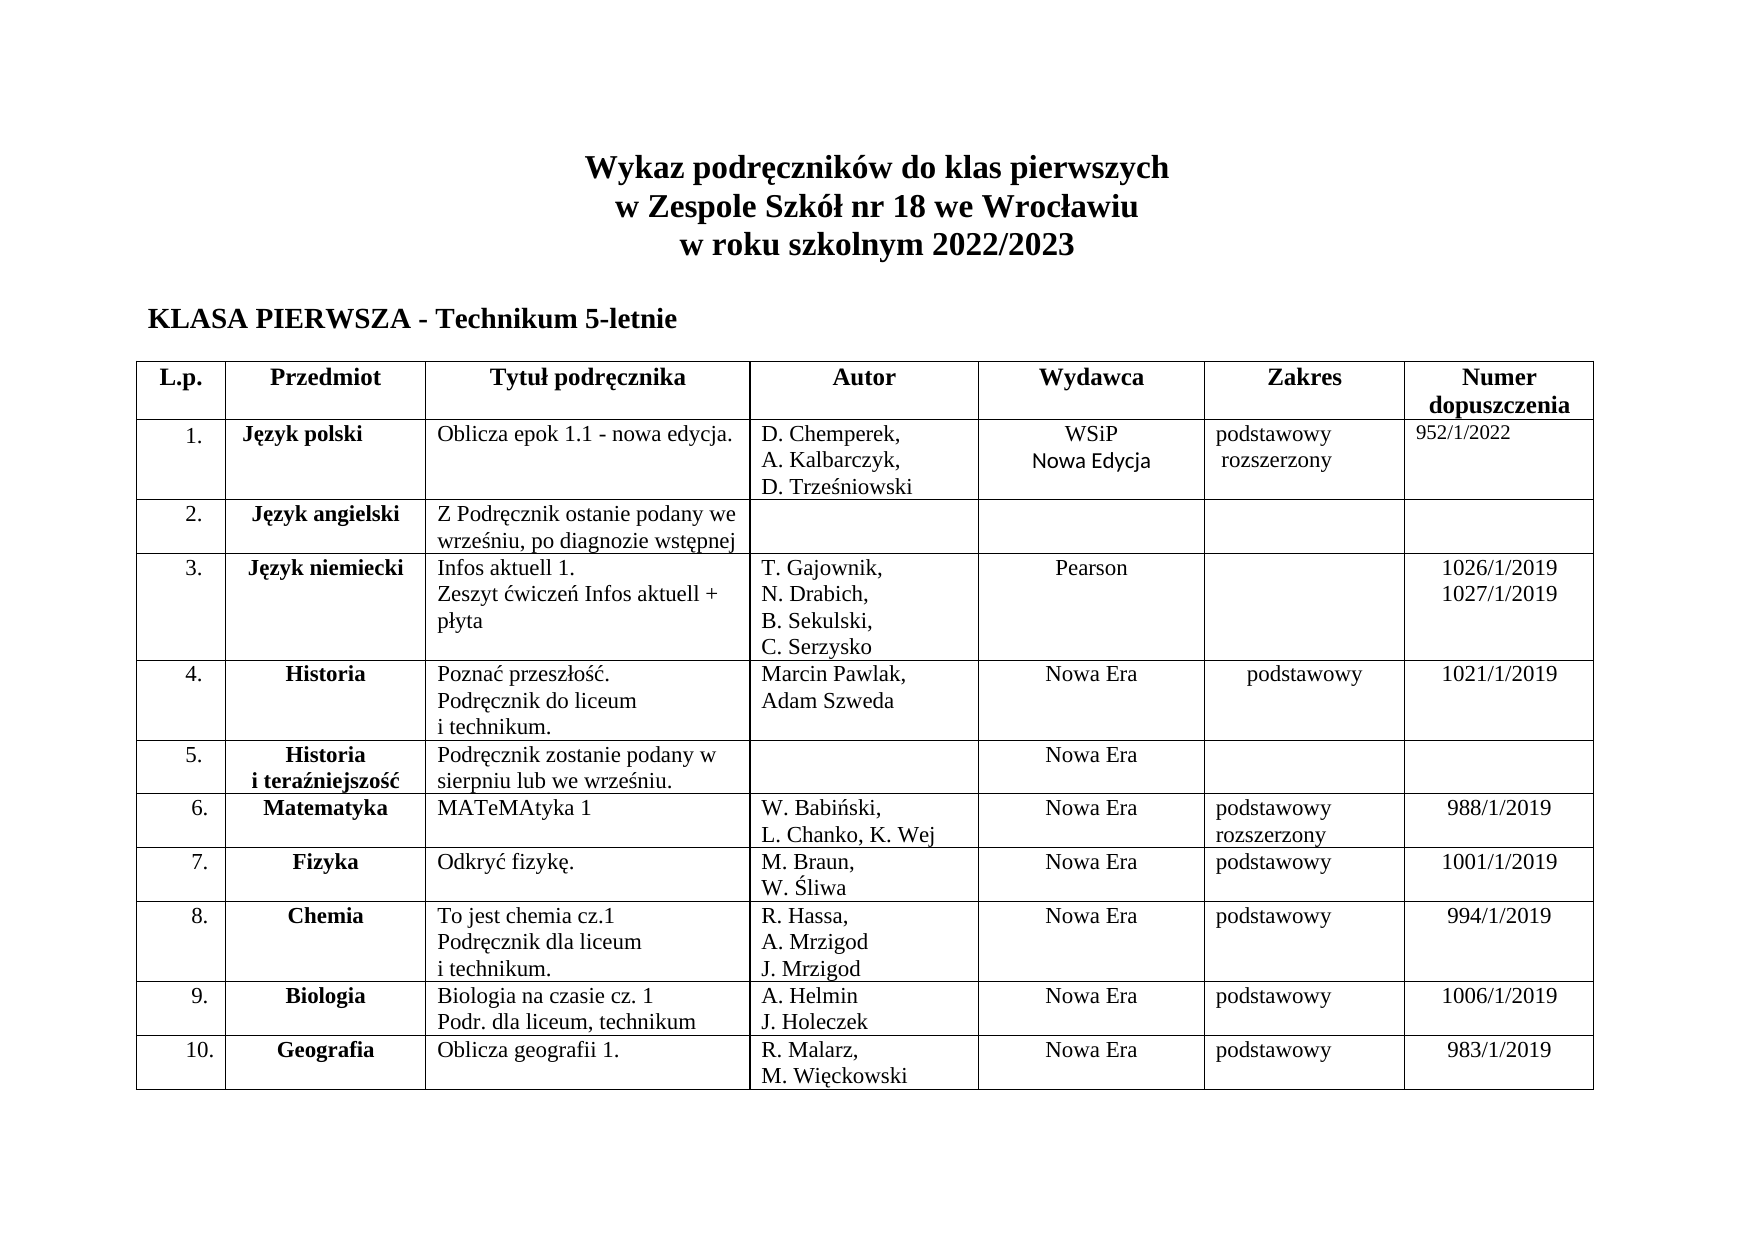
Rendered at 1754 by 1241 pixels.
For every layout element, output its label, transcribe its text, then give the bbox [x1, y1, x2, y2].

text KLASA PIERWSZA - Technikum 5-letnie [148, 301, 1606, 335]
table_cell Język angielski [226, 500, 425, 553]
table_cell 1026/1/2019 1027/1/2019 [1405, 554, 1593, 659]
table_cell [137, 420, 225, 499]
table_cell 1006/1/2019 [1405, 982, 1593, 1035]
table_cell Podręcznik zostanie podany w sierpniu lub we wrześniu. [426, 741, 749, 793]
table_cell WSiP Nowa Edycja [979, 420, 1204, 499]
table_cell 7. [137, 848, 225, 901]
table_header Wydawca [979, 362, 1204, 419]
table_cell Fizyka [226, 848, 425, 901]
table_cell [137, 661, 225, 739]
table_cell Nowa Era [979, 661, 1204, 739]
table_cell podstawowy rozszerzony [1205, 794, 1404, 847]
table_cell 988/1/2019 [1405, 794, 1593, 847]
table_header Przedmiot [226, 362, 425, 419]
table_cell [751, 741, 978, 793]
table_cell To jest chemia cz.1 Podręcznik dla liceum i technikum. [426, 902, 749, 981]
table_cell [979, 500, 1204, 553]
table_cell 952/1/2022 [1405, 420, 1593, 499]
table_cell 983/1/2019 [1405, 1036, 1593, 1088]
table_cell R. Hassa, A. Mrzigod J. Mrzigod [751, 902, 978, 981]
table_cell [1205, 554, 1404, 659]
table_cell Biologia na czasie cz. 1 Podr. dla liceum, technikum [426, 982, 749, 1035]
table_cell Nowa Era [979, 1036, 1204, 1088]
table_cell Z Podręcznik ostanie podany we wrześniu, po diagnozie wstępnej [426, 500, 749, 553]
table_cell Chemia [226, 902, 425, 981]
table_cell R. Malarz, M. Więckowski [751, 1036, 978, 1088]
table_cell podstawowy rozszerzony [1205, 420, 1404, 499]
table_header Numer dopuszczenia [1405, 362, 1593, 419]
table_cell 10. [137, 1036, 225, 1088]
table_cell Język polski [226, 420, 425, 499]
table_cell 1001/1/2019 [1405, 848, 1593, 901]
table_cell [137, 741, 225, 793]
text w Zespole Szkół nr 18 we Wrocławiu [148, 186, 1606, 224]
table_cell 994/1/2019 [1405, 902, 1593, 981]
table_cell MATeMAtyka 1 [426, 794, 749, 847]
table_cell Marcin Pawlak, Adam Szweda [751, 661, 978, 739]
table_cell Historia i teraźniejszość [226, 741, 425, 793]
table_cell Nowa Era [979, 794, 1204, 847]
table_cell [1405, 741, 1593, 793]
table_cell Oblicza epok 1.1 - nowa edycja. [426, 420, 749, 499]
table_cell 9. [137, 982, 225, 1035]
table_header Autor [751, 362, 978, 419]
table_cell [751, 500, 978, 553]
table_cell Oblicza geografii 1. [426, 1036, 749, 1088]
table_cell [137, 500, 225, 553]
table_cell podstawowy [1205, 982, 1404, 1035]
table_cell Pearson [979, 554, 1204, 659]
table_cell A. Helmin J. Holeczek [751, 982, 978, 1035]
table_cell M. Braun, W. Śliwa [751, 848, 978, 901]
table_cell Nowa Era [979, 982, 1204, 1035]
table_header Tytuł podręcznika [426, 362, 749, 419]
table_cell Język niemiecki [226, 554, 425, 659]
table_cell Poznać przeszłość. Podręcznik do liceum i technikum. [426, 661, 749, 739]
table_cell podstawowy [1205, 661, 1404, 739]
table_cell podstawowy [1205, 848, 1404, 901]
text Wykaz podręczników do klas pierwszych [148, 148, 1606, 186]
table_cell [1205, 500, 1404, 553]
table_cell [137, 554, 225, 659]
table_header Zakres [1205, 362, 1404, 419]
table_cell D. Chemperek, A. Kalbarczyk, D. Trześniowski [751, 420, 978, 499]
table_cell T. Gajownik, N. Drabich, B. Sekulski, C. Serzysko [751, 554, 978, 659]
table_cell Odkryć fizykę. [426, 848, 749, 901]
table_cell W. Babiński, L. Chanko, K. Wej [751, 794, 978, 847]
table_cell Biologia [226, 982, 425, 1035]
table_cell Nowa Era [979, 741, 1204, 793]
table_cell Infos aktuell 1. Zeszyt ćwiczeń Infos aktuell + płyta [426, 554, 749, 659]
table_cell [1405, 500, 1593, 553]
table_header L.p. [137, 362, 225, 419]
table_cell podstawowy [1205, 1036, 1404, 1088]
table_cell Matematyka [226, 794, 425, 847]
table_cell 1021/1/2019 [1405, 661, 1593, 739]
table_cell Nowa Era [979, 902, 1204, 981]
table_cell Geografia [226, 1036, 425, 1088]
text w roku szkolnym 2022/2023 [148, 224, 1606, 263]
table_cell Nowa Era [979, 848, 1204, 901]
table_cell 8. [137, 902, 225, 981]
table_cell podstawowy [1205, 902, 1404, 981]
table_cell Historia [226, 661, 425, 739]
table_cell 6. [137, 794, 225, 847]
table_cell [1205, 741, 1404, 793]
